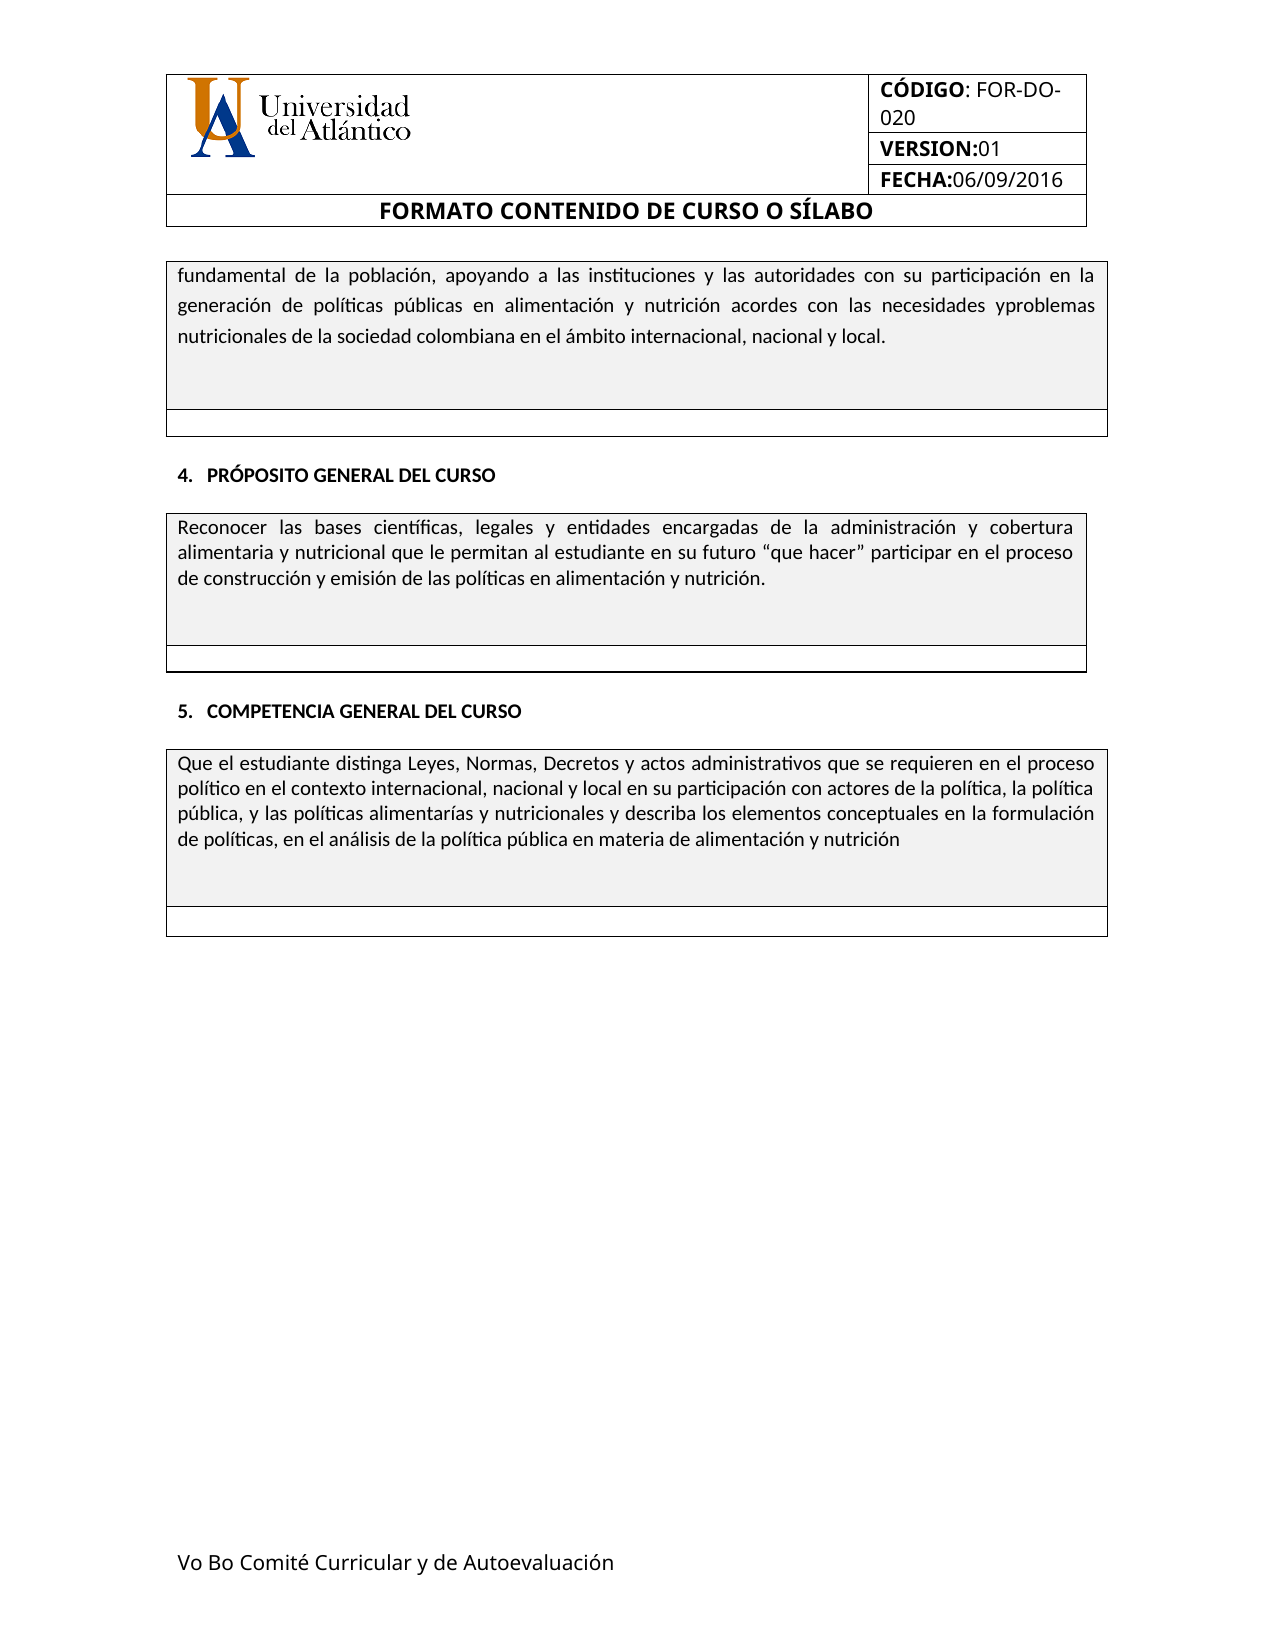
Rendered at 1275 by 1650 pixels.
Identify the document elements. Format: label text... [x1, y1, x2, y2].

list PRÓPOSITO GENERAL DEL CURSO [177, 462, 1098, 488]
list COMPETENCIA GENERAL DEL CURSO [177, 698, 1098, 723]
table_header Reconocer las bases científicas, legales y entidades encargadas de la administración y cobertura alimentaria y nutricional que le permitan al estudiante en su futuro “que hacer” participar en el proceso de construcción y emisión de las políticas en alimentación y nutrición. [167, 514, 1086, 645]
picture [177, 75, 420, 160]
table_cell [167, 410, 1107, 436]
table_cell [167, 646, 1086, 671]
table_cell [167, 907, 1107, 936]
table_header Que el estudiante distinga Leyes, Normas, Decretos y actos administrativos que se requieren en el proceso político en el contexto internacional, nacional y local en su participación con actores de la política, la política pública, y las políticas alimentarías y nutricionales y describa los elementos conceptuales en la formulación de políticas, en el análisis de la política pública en materia de alimentación y nutrición [167, 750, 1107, 906]
